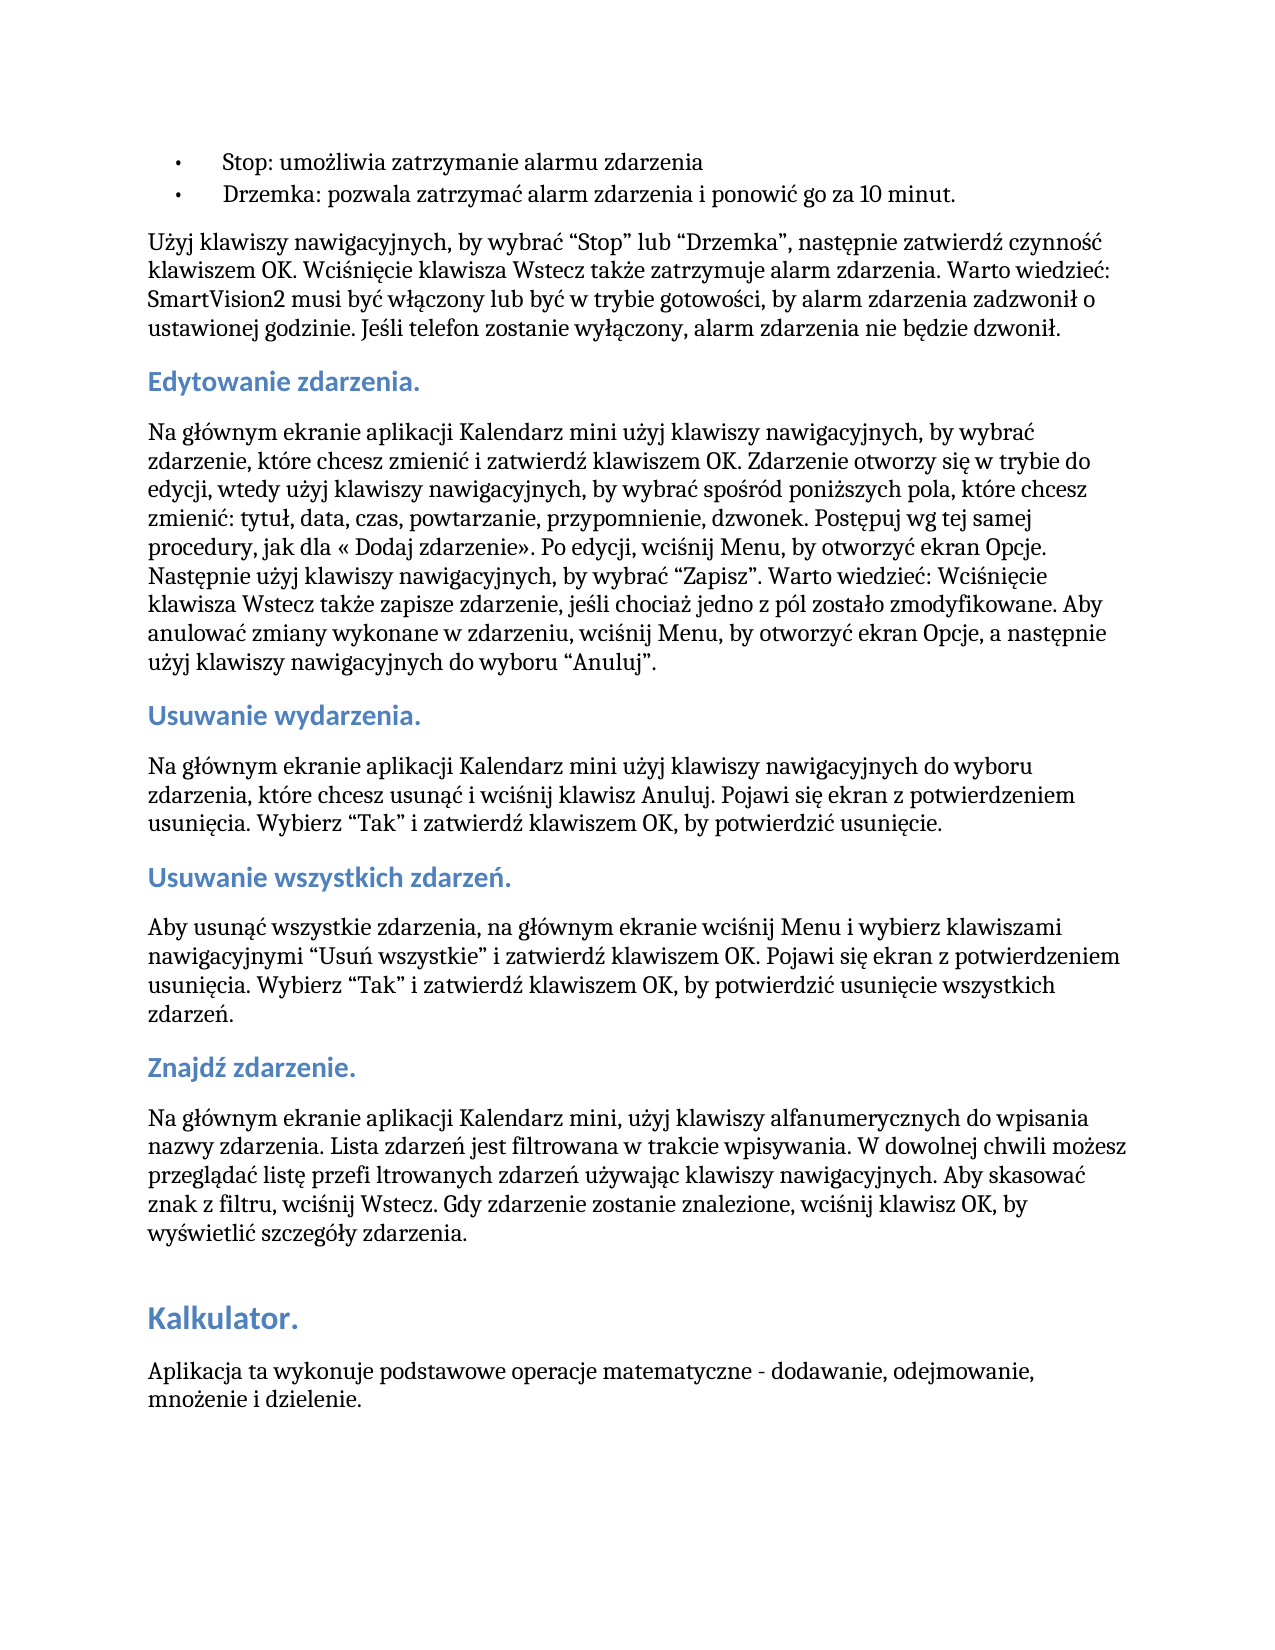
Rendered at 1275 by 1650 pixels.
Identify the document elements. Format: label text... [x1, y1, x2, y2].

subtitle Usuwanie wszystkich zdarzeń. [148, 859, 1127, 894]
text Na głównym ekranie aplikacji Kalendarz mini, użyj klawiszy alfanumerycznych do wpisania nazwy zdarzenia. Lista zdarzeń jest filtrowana w trakcie wpisywania. W dowolnej chwili możesz przeglądać listę przefi ltrowanych zdarzeń używając klawiszy nawigacyjnych. Aby skasować znak z filtru, wciśnij Wstecz. Gdy zdarzenie zostanie znalezione, wciśnij klawisz OK, by wyświetlić szczegóły zdarzenia. [148, 1103, 1127, 1247]
text Aby usunąć wszystkie zdarzenia, na głównym ekranie wciśnij Menu i wybierz klawiszami nawigacyjnymi “Usuń wszystkie” i zatwierdź klawiszem OK. Pojawi się ekran z potwierdzeniem usunięcia. Wybierz “Tak” i zatwierdź klawiszem OK, by potwierdzić usunięcie wszystkich zdarzeń. [148, 913, 1127, 1028]
subtitle Kalkulator. [148, 1297, 1127, 1338]
text Na głównym ekranie aplikacji Kalendarz mini użyj klawiszy nawigacyjnych, by wybrać zdarzenie, które chcesz zmienić i zatwierdź klawiszem OK. Zdarzenie otworzy się w trybie do edycji, wtedy użyj klawiszy nawigacyjnych, by wybrać spośród poniższych pola, które chcesz zmienić: tytuł, data, czas, powtarzanie, przypomnienie, dzwonek. Postępuj wg tej samej procedury, jak dla « Dodaj zdarzenie». Po edycji, wciśnij Menu, by otworzyć ekran Opcje. Następnie użyj klawiszy nawigacyjnych, by wybrać “Zapisz”. Warto wiedzieć: Wciśnięcie klawisza Wstecz także zapisze zdarzenie, jeśli chociaż jedno z pól zostało zmodyfikowane. Aby anulować zmiany wykonane w zdarzeniu, wciśnij Menu, by otworzyć ekran Opcje, a następnie użyj klawiszy nawigacyjnych do wyboru “Anuluj”. [148, 418, 1127, 677]
text Na głównym ekranie aplikacji Kalendarz mini użyj klawiszy nawigacyjnych do wyboru zdarzenia, które chcesz usunąć i wciśnij klawisz Anuluj. Pojawi się ekran z potwierdzeniem usunięcia. Wybierz “Tak” i zatwierdź klawiszem OK, by potwierdzić usunięcie. [148, 752, 1127, 838]
list Stop: umożliwia zatrzymanie alarmu zdarzenia [173, 148, 1127, 176]
subtitle Znajdź zdarzenie. [148, 1049, 1127, 1085]
text Aplikacja ta wykonuje podstawowe operacje matematyczne - dodawanie, odejmowanie, mnożenie i dzielenie. [148, 1357, 1127, 1414]
subtitle Usuwanie wydarzenia. [148, 697, 1127, 733]
subtitle Edytowanie zdarzenia. [148, 363, 1127, 399]
text Użyj klawiszy nawigacyjnych, by wybrać “Stop” lub “Drzemka”, następnie zatwierdź czynność klawiszem OK. Wciśnięcie klawisza Wstecz także zatrzymuje alarm zdarzenia. Warto wiedzieć: SmartVision2 musi być włączony lub być w trybie gotowości, by alarm zdarzenia zadzwonił o ustawionej godzinie. Jeśli telefon zostanie wyłączony, alarm zdarzenia nie będzie dzwonił. [148, 228, 1127, 343]
list Drzemka: pozwala zatrzymać alarm zdarzenia i ponowić go za 10 minut. [173, 180, 1127, 209]
